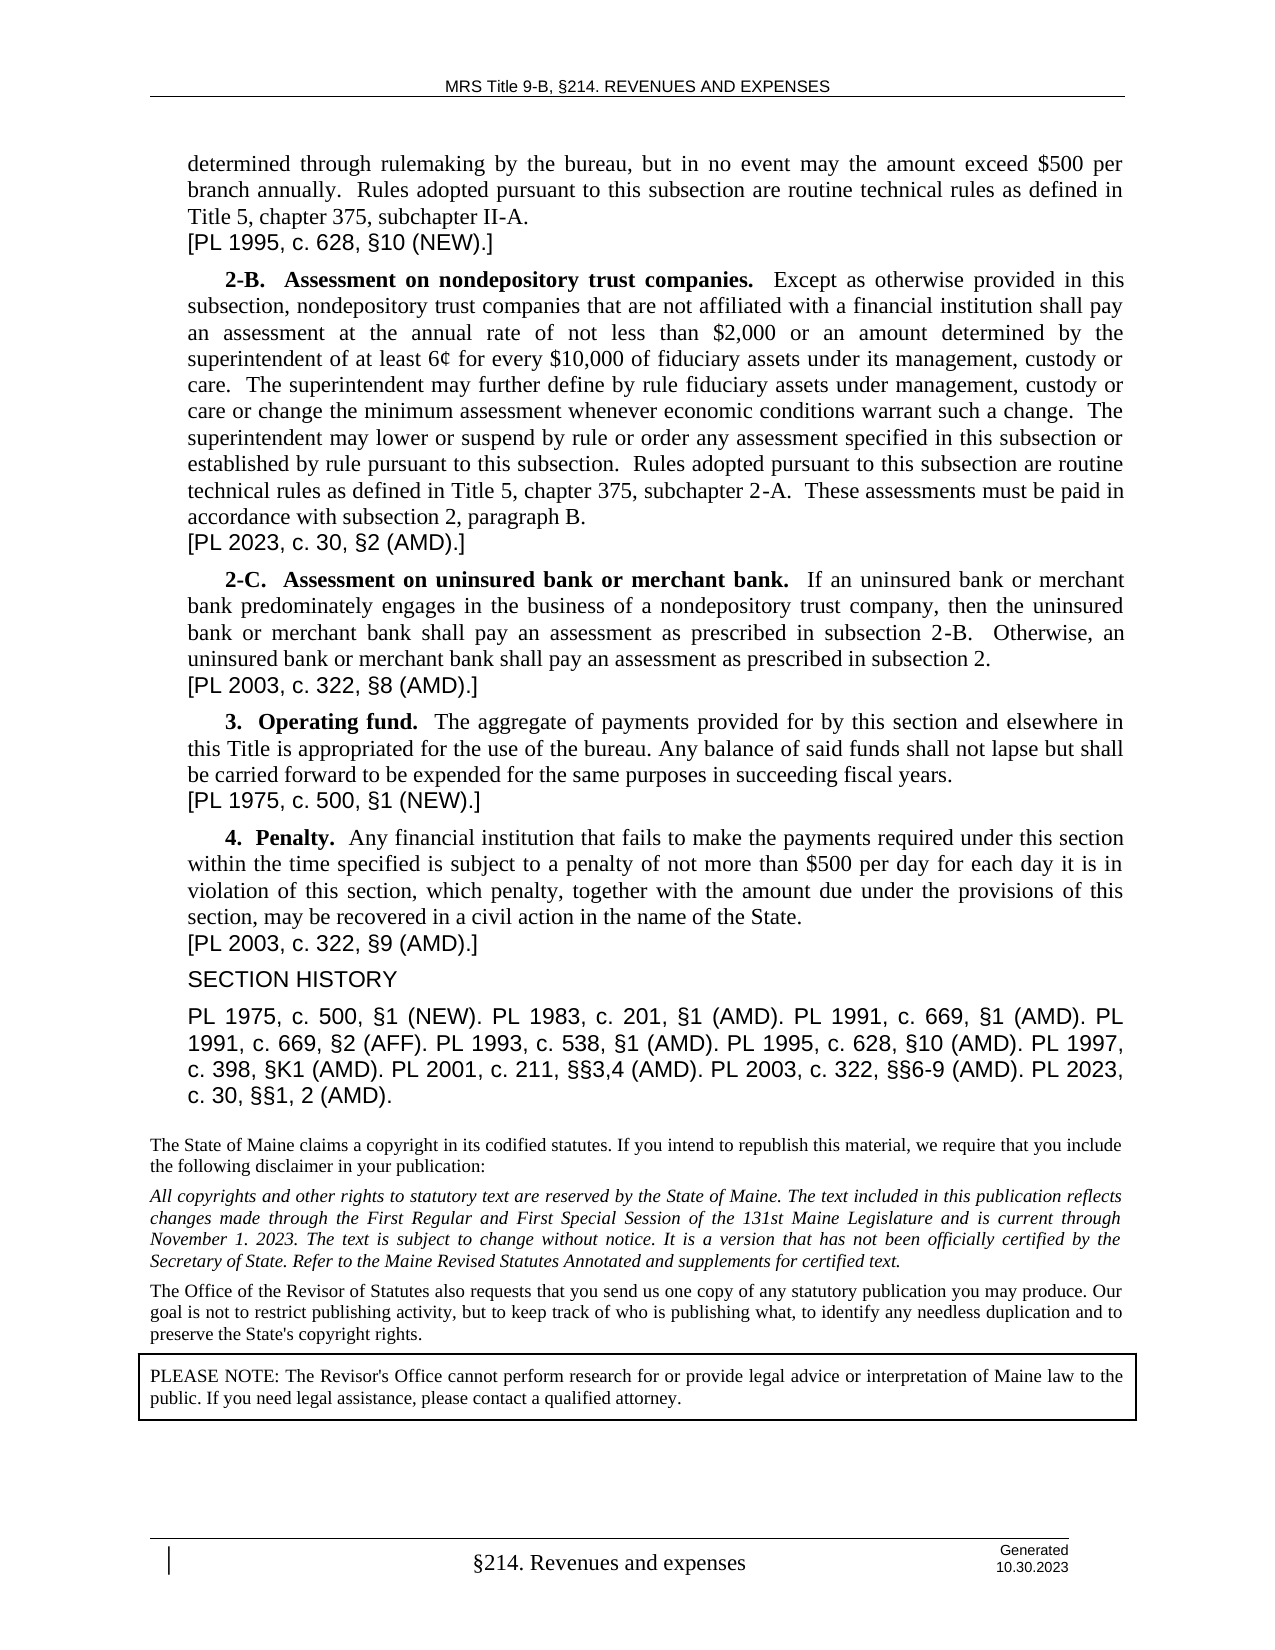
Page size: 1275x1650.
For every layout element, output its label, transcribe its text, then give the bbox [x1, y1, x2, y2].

text 2-C. Assessment on uninsured bank or merchant bank. If an uninsured bank or merchant bank predominately engages in the business of a nondepository trust company, then the uninsured bank or merchant bank shall pay an assessment as prescribed in subsection 2‑B. Otherwise, an uninsured bank or merchant bank shall pay an assessment as prescribed in subsection 2. [187, 566, 1125, 672]
text [PL 2023, c. 30, §2 (AMD).] [187, 529, 1125, 556]
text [187, 150, 1125, 229]
text [PL 2003, c. 322, §8 (AMD).] [187, 672, 1125, 698]
text [PL 1995, c. 628, §10 (NEW).] [187, 229, 1125, 255]
text The Office of the Revisor of Statutes also requests that you send us one copy of any statutory publication you may produce. Our goal is not to restrict publishing activity, but to keep track of who is publishing what, to identify any needless duplication and to preserve the State's copyright rights. [150, 1279, 1125, 1344]
text All copyrights and other rights to statutory text are reserved by the State of Maine. The text included in this publication reflects changes made through the First Regular and First Special Session of the 131st Maine Legislature and is current through November 1. 2023 . The text is subject to change without notice. It is a version that has not been officially certified by the Secretary of State. Refer to the Maine Revised Statutes Annotated and supplements for certified text. [150, 1185, 1125, 1271]
text SECTION HISTORY [187, 966, 1125, 993]
text [PL 1975, c. 500, §1 (NEW).] [187, 787, 1125, 814]
text PLEASE NOTE: The Revisor's Office cannot perform research for or provide legal advice or interpretation of Maine law to the public. If you need legal assistance, please contact a qualified attorney. [140, 1355, 1135, 1419]
text The State of Maine claims a copyright in its codified statutes. If you intend to republish this material, we require that you include the following disclaimer in your publication: [150, 1133, 1125, 1177]
text [PL 2003, c. 322, §9 (AMD).] [187, 929, 1125, 956]
text PL 1975, c. 500, §1 (NEW). PL 1983, c. 201, §1 (AMD). PL 1991, c. 669, §1 (AMD). PL 1991, c. 669, §2 (AFF). PL 1993, c. 538, §1 (AMD). PL 1995, c. 628, §10 (AMD). PL 1997, c. 398, §K1 (AMD). PL 2001, c. 211, §§3,4 (AMD). PL 2003, c. 322, §§6-9 (AMD). PL 2023, c. 30, §§1, 2 (AMD). [187, 1003, 1125, 1108]
text 4. Penalty. Any financial institution that fails to make the payments required under this section within the time specified is subject to a penalty of not more than $500 per day for each day it is in violation of this section, which penalty, together with the amount due under the provisions of this section, may be recovered in a civil action in the name of the State. [187, 824, 1125, 929]
text 2-B. Assessment on nondepository trust companies. Except as otherwise provided in this subsection, nondepository trust companies that are not affiliated with a financial institution shall pay an assessment at the annual rate of not less than $2,000 or an amount determined by the superintendent of at least 6¢ for every $10,000 of fiduciary assets under its management, custody or care. The superintendent may further define by rule fiduciary assets under management, custody or care or change the minimum assessment whenever economic conditions warrant such a change. The superintendent may lower or suspend by rule or order any assessment specified in this subsection or established by rule pursuant to this subsection. Rules adopted pursuant to this subsection are routine technical rules as defined in Title 5, chapter 375, subchapter 2‑A. These assessments must be paid in accordance with subsection 2, paragraph B. [187, 266, 1125, 529]
text 3. Operating fund. The aggregate of payments provided for by this section and elsewhere in this Title is appropriated for the use of the bureau. Any balance of said funds shall not lapse but shall be carried forward to be expended for the same purposes in succeeding fiscal years. [187, 708, 1125, 787]
